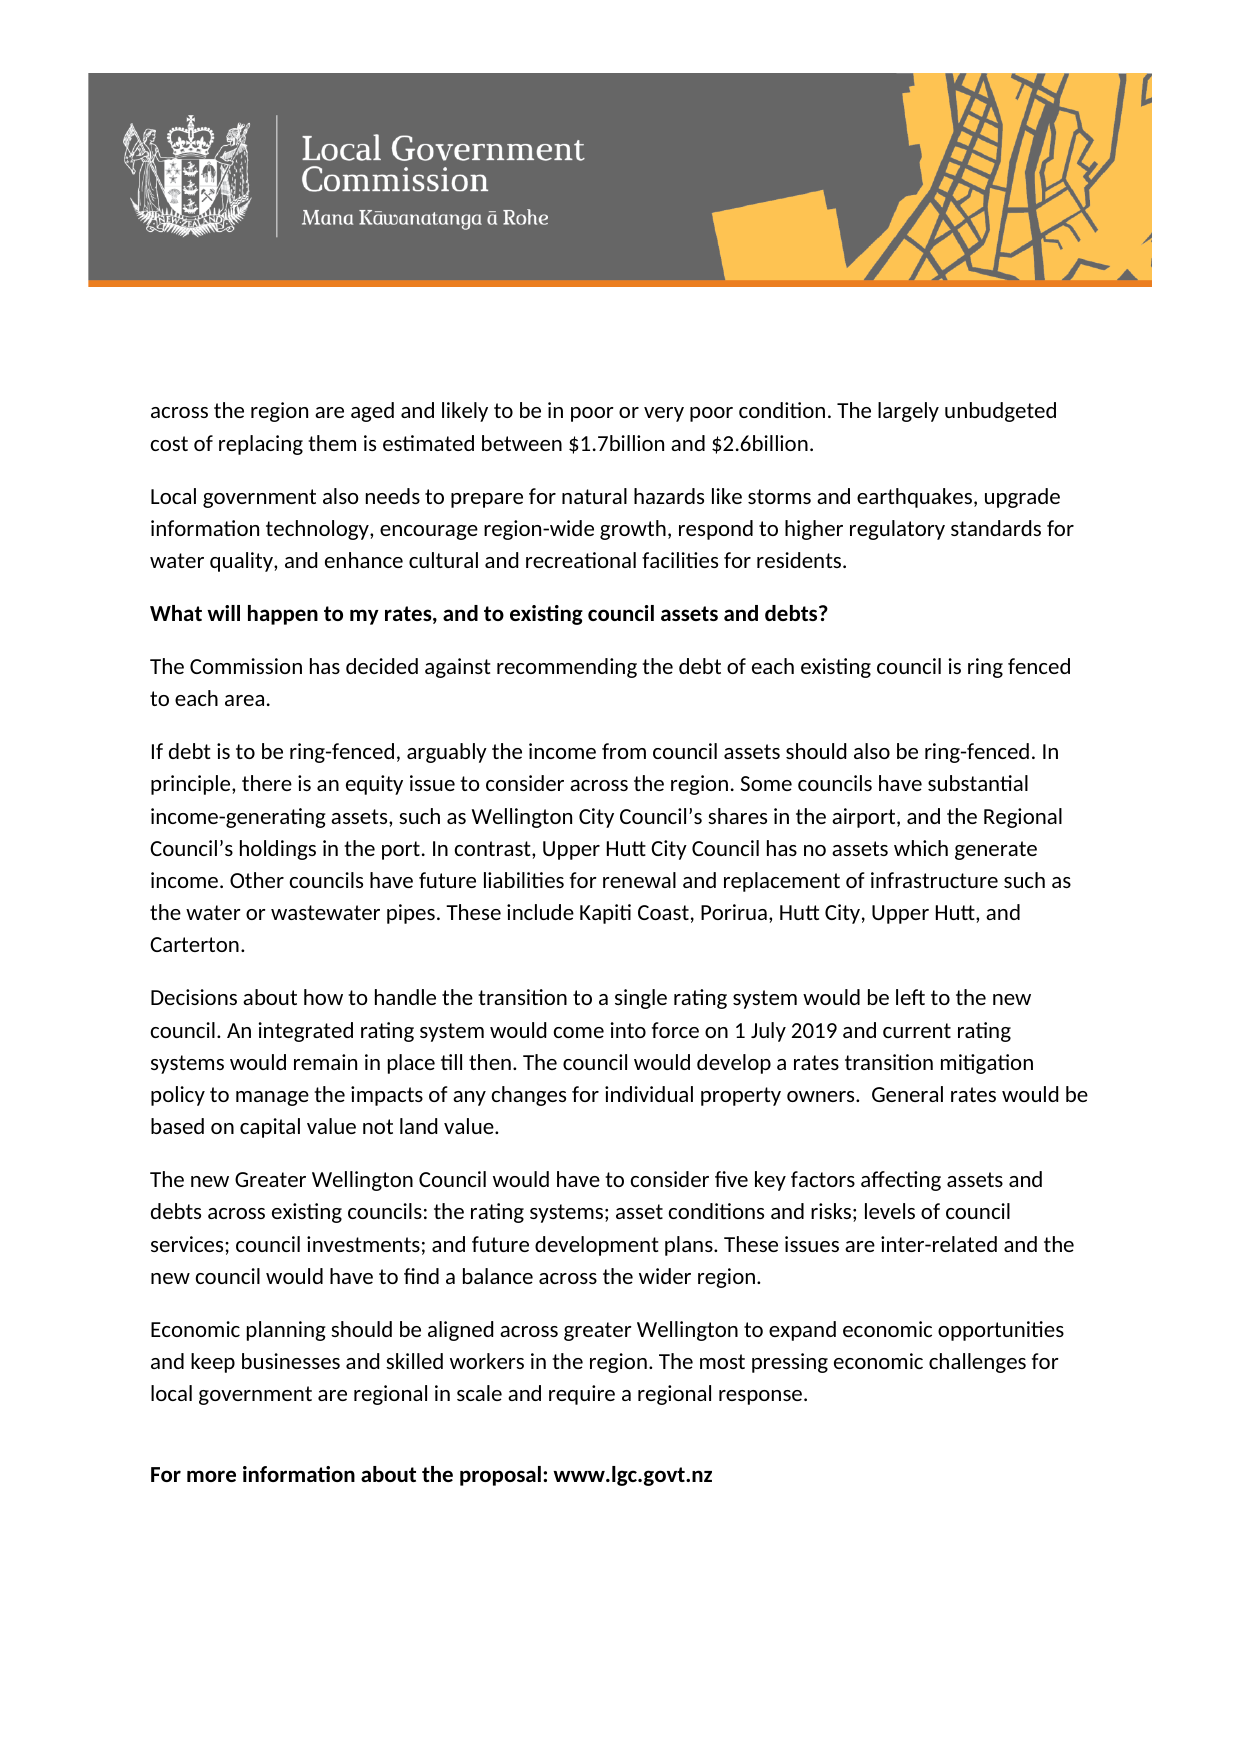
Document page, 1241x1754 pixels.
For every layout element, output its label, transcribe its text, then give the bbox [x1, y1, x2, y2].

text Local government also needs to prepare for natural hazards like storms and earthquakes, upgrade information technology, encourage region-wide growth, respond to higher regulatory standards for water quality, and enhance cultural and recreational facilities for residents. [150, 482, 1090, 574]
text What will happen to my rates, and to existing council assets and debts? [150, 599, 1090, 627]
text For more information about the proposal: www.lgc.govt.nz [150, 1460, 1090, 1488]
text The Commission has decided against recommending the debt of each existing council is ring fenced to each area. [150, 652, 1090, 712]
text If debt is to be ring-fenced, arguably the income from council assets should also be ring-fenced. In principle, there is an equity issue to consider across the region. Some councils have substantial income-generating assets, such as Wellington City Council’s shares in the airport, and the Regional Council’s holdings in the port. In contrast, Upper Hutt City Council has no assets which generate income. Other councils have future liabilities for renewal and replacement of infrastructure such as the water or wastewater pipes. These include Kapiti Coast, Porirua, Hutt City, Upper Hutt, and Carterton. [150, 737, 1090, 958]
text across the region are aged and likely to be in poor or very poor condition. The largely unbudgeted cost of replacing them is estimated between $1.7billion and $2.6billion. [150, 397, 1090, 457]
picture [88, 73, 1152, 287]
text Economic planning should be aligned across greater Wellington to expand economic opportunities and keep businesses and skilled workers in the region. The most pressing economic challenges for local government are regional in scale and require a regional response. [150, 1315, 1090, 1407]
text Decisions about how to handle the transition to a single rating system would be left to the new council. An integrated rating system would come into force on 1 July 2019 and current rating systems would remain in place till then. The council would develop a rates transition mitigation policy to manage the impacts of any changes for individual property owners. General rates would be based on capital value not land value. [150, 983, 1090, 1140]
text The new Greater Wellington Council would have to consider five key factors affecting assets and debts across existing councils: the rating systems; asset conditions and risks; levels of council services; council investments; and future development plans. These issues are inter-related and the new council would have to find a balance across the wider region. [150, 1165, 1090, 1290]
